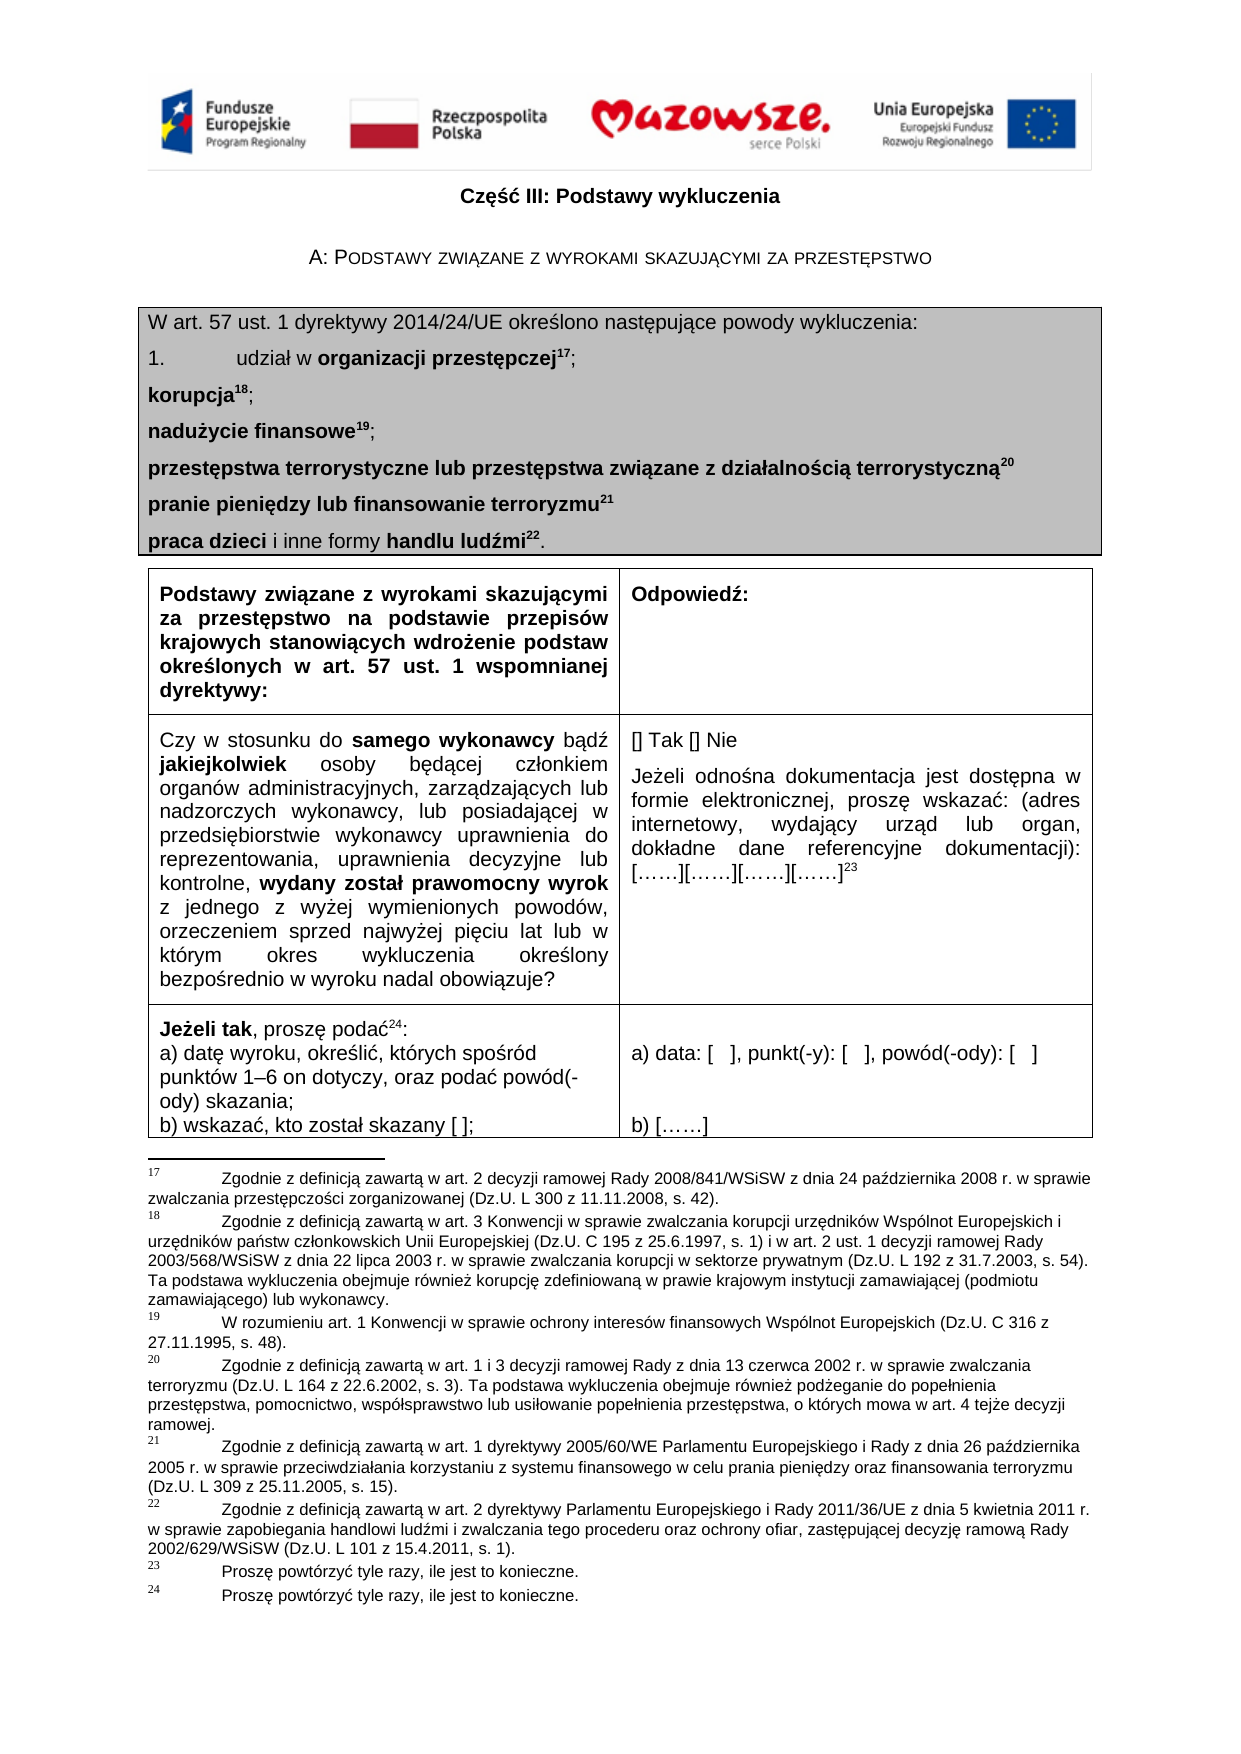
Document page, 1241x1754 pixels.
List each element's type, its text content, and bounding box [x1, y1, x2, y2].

text W art. 57 ust. 1 dyrektywy 2014/24/UE określono następujące powody wykluczenia: [139, 308, 1101, 334]
text A: Podstawy związane z wyrokami skazującymi za przestępstwo [148, 245, 1093, 269]
table_cell a) data: [ ], punkt(-y): [ ], powód(-ody): [ ] b) [……] c) długość okresu wykluczenia [……] oraz punkt(-y), którego(-ych) to dotyczy. Jeżeli odnośna dokumentacja jest dostępna w formie elektronicznej, proszę wskazać: (adres internetowy, wydający urząd lub organ, dokładne dane referencyjne dokumentacji): [……][……][……][……] [620, 1005, 1092, 1137]
table_header Odpowiedź: [620, 569, 1092, 714]
table_cell [] Tak [] Nie Jeżeli odnośna dokumentacja jest dostępna w formie elektronicznej, proszę wskazać: (adres internetowy, wydający urząd lub organ, dokładne dane referencyjne dokumentacji): [……][……][……][……] [620, 715, 1092, 1003]
table_cell Jeżeli tak, proszę podać: a) datę wyroku, określić, których spośród punktów 1–6 on dotyczy, oraz podać powód(-ody) skazania; b) wskazać, kto został skazany [ ]; c) w zakresie, w jakim zostało to bezpośrednio ustalone w wyroku: [149, 1005, 619, 1137]
table_header Podstawy związane z wyrokami skazującymi za przestępstwo na podstawie przepisów krajowych stanowiących wdrożenie podstaw określonych w art. 57 ust. 1 wspomnianej dyrektywy: [149, 569, 619, 714]
text Część III: Podstawy wykluczenia [148, 184, 1093, 208]
list udział w organizacji przestępczej; [139, 343, 1101, 370]
text pranie pieniędzy lub finansowanie terroryzmu [139, 489, 1101, 516]
text praca dzieci i inne formy handlu ludźmi. [139, 525, 1101, 554]
text nadużycie finansowe; [139, 416, 1101, 443]
text korupcja; [139, 379, 1101, 407]
picture [147, 73, 1093, 172]
text przestępstwa terrorystyczne lub przestępstwa związane z działalnością terrorystyczną [139, 452, 1101, 479]
table_cell Czy w stosunku do samego wykonawcy bądź jakiejkolwiek osoby będącej członkiem organów administracyjnych, zarządzających lub nadzorczych wykonawcy, lub posiadającej w przedsiębiorstwie wykonawcy uprawnienia do reprezentowania, uprawnienia decyzyjne lub kontrolne, wydany został prawomocny wyrok z jednego z wyżej wymienionych powodów, orzeczeniem sprzed najwyżej pięciu lat lub w którym okres wykluczenia określony bezpośrednio w wyroku nadal obowiązuje? [149, 715, 619, 1003]
